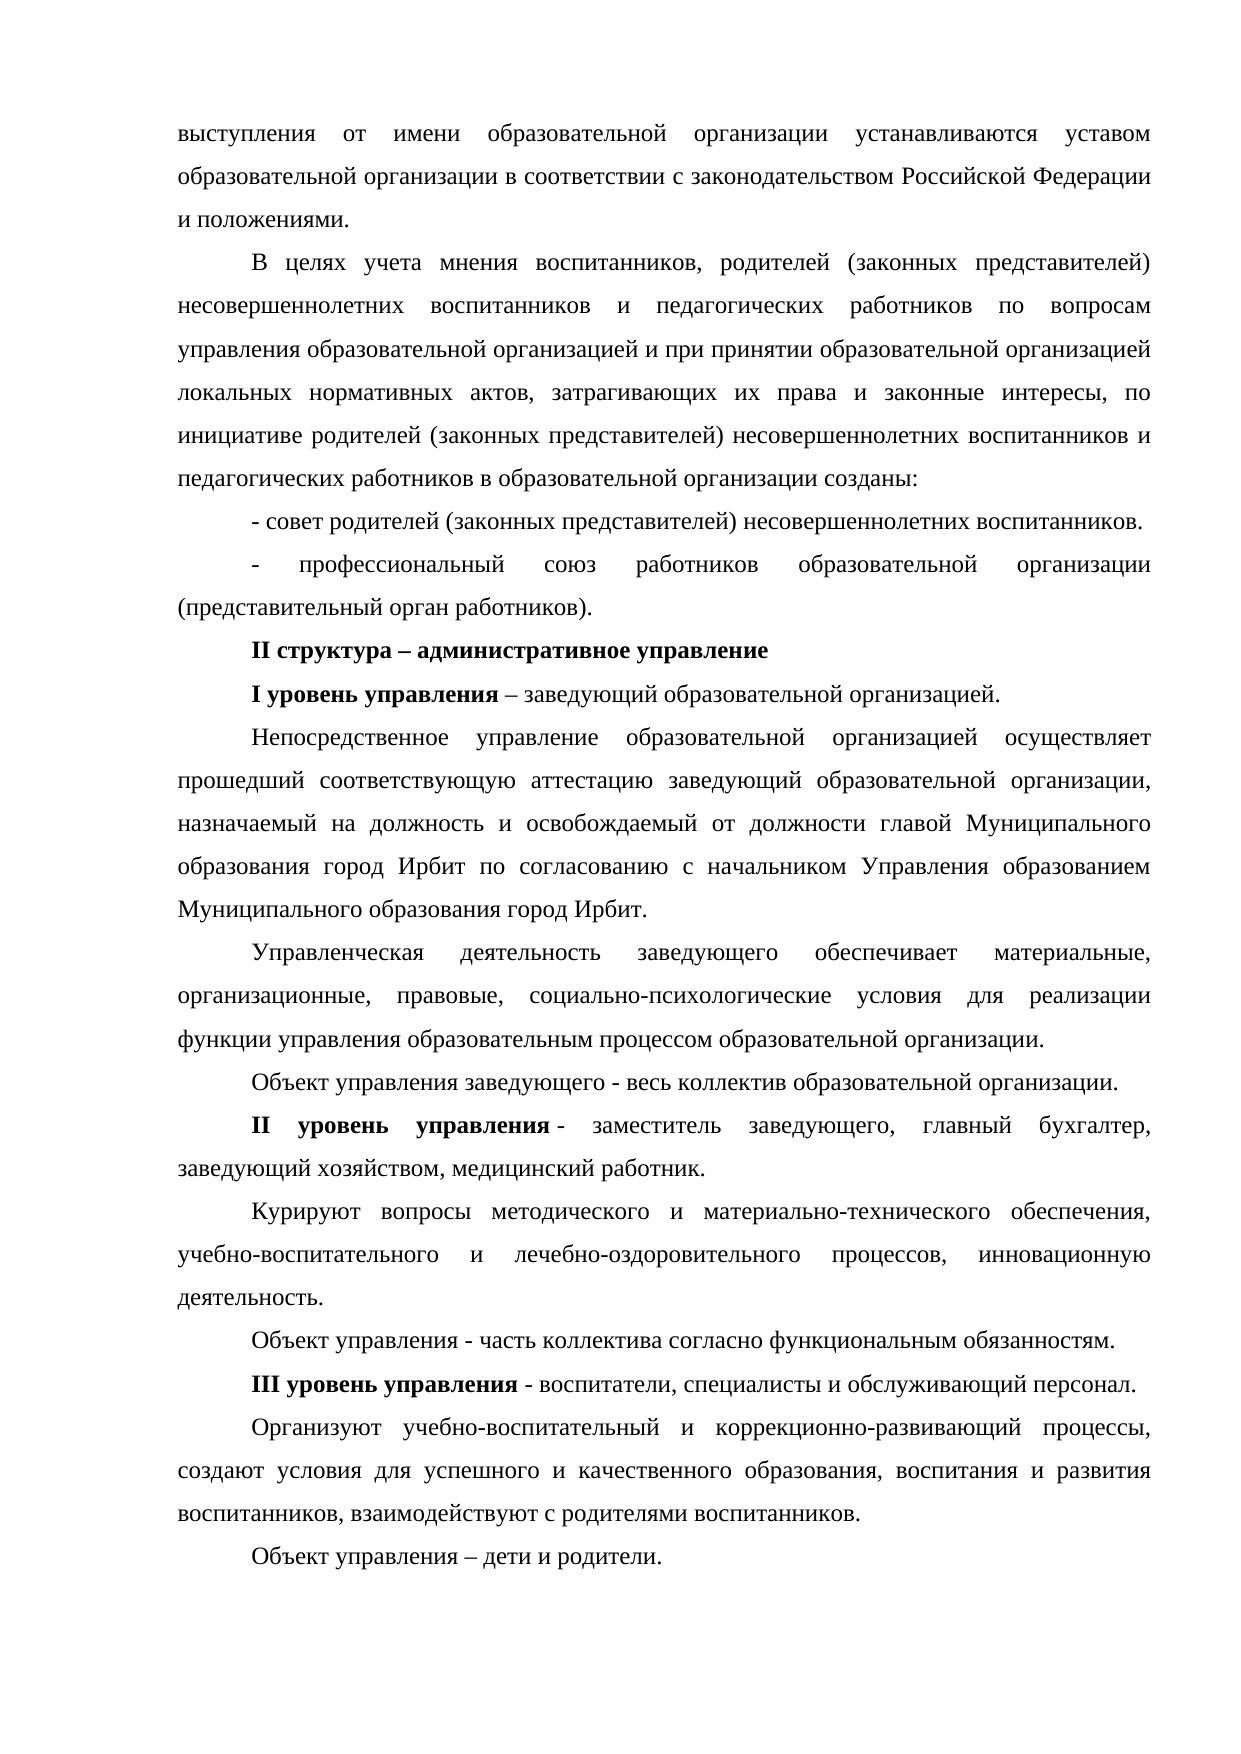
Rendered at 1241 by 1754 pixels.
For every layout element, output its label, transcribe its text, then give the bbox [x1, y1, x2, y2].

text II структура – административное управление [177, 636, 1152, 664]
text - профессиональный союз работников образовательной организации (представительный орган работников). [177, 549, 1152, 621]
text I уровень управления – заведующий образовательной организацией. [177, 679, 1152, 707]
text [177, 118, 1152, 233]
text Объект управления – дети и родители. [177, 1541, 1152, 1570]
text Непосредственное управление образовательной организацией осуществляет прошедший соответствующую аттестацию заведующий образовательной организации, назначаемый на должность и освобождаемый от должности главой Муниципального образования город Ирбит по согласованию с начальником Управления образованием Муниципального образования город Ирбит. [177, 722, 1152, 923]
text В целях учета мнения воспитанников, родителей (законных представителей) несовершеннолетних воспитанников и педагогических работников по вопросам управления образовательной организацией и при принятии образовательной организацией локальных нормативных актов, затрагивающих их права и законные интересы, по инициативе родителей (законных представителей) несовершеннолетних воспитанников и педагогических работников в образовательной организации созданы: [177, 247, 1152, 492]
text Управленческая деятельность заведующего обеспечивает материальные, организационные, правовые, социально-психологические условия для реализации функции управления образовательным процессом образовательной организации. [177, 937, 1152, 1052]
text Объект управления заведующего - весь коллектив образовательной организации. [177, 1067, 1152, 1096]
text II уровень управления - заместитель заведующего, главный бухгалтер, заведующий хозяйством, медицинский работник. [177, 1110, 1152, 1182]
text Организуют учебно-воспитательный и коррекционно-развивающий процессы, создают условия для успешного и качественного образования, воспитания и развития воспитанников, взаимодействуют с родителями воспитанников. [177, 1412, 1152, 1527]
text Объект управления - часть коллектива согласно функциональным обязанностям. [177, 1326, 1152, 1354]
text III уровень управления - воспитатели, специалисты и обслуживающий персонал. [177, 1369, 1152, 1397]
text - совет родителей (законных представителей) несовершеннолетних воспитанников. [177, 506, 1152, 535]
text Курируют вопросы методического и материально-технического обеспечения, учебно-воспитательного и лечебно-оздоровительного процессов, инновационную деятельность. [177, 1196, 1152, 1311]
